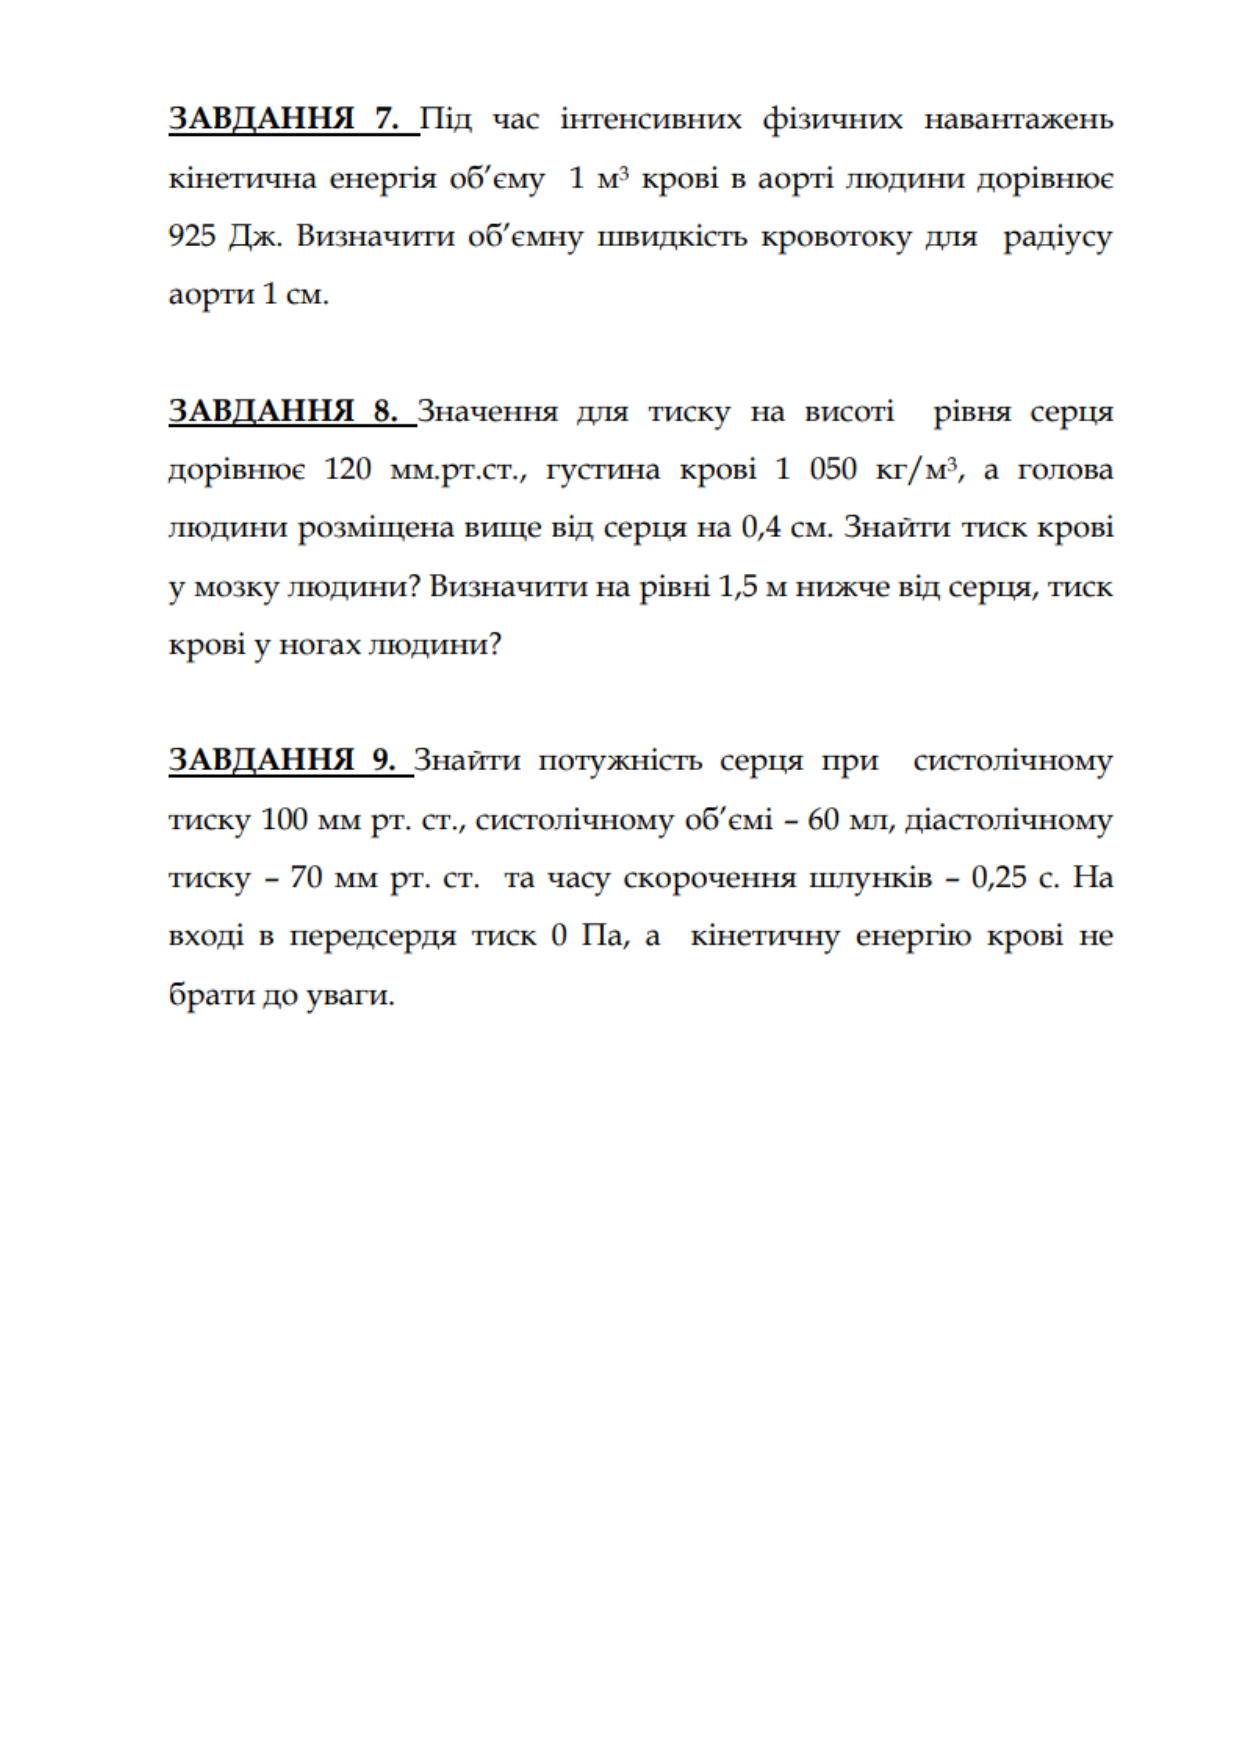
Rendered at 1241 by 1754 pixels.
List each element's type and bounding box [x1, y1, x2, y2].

picture [147, 88, 1139, 1036]
